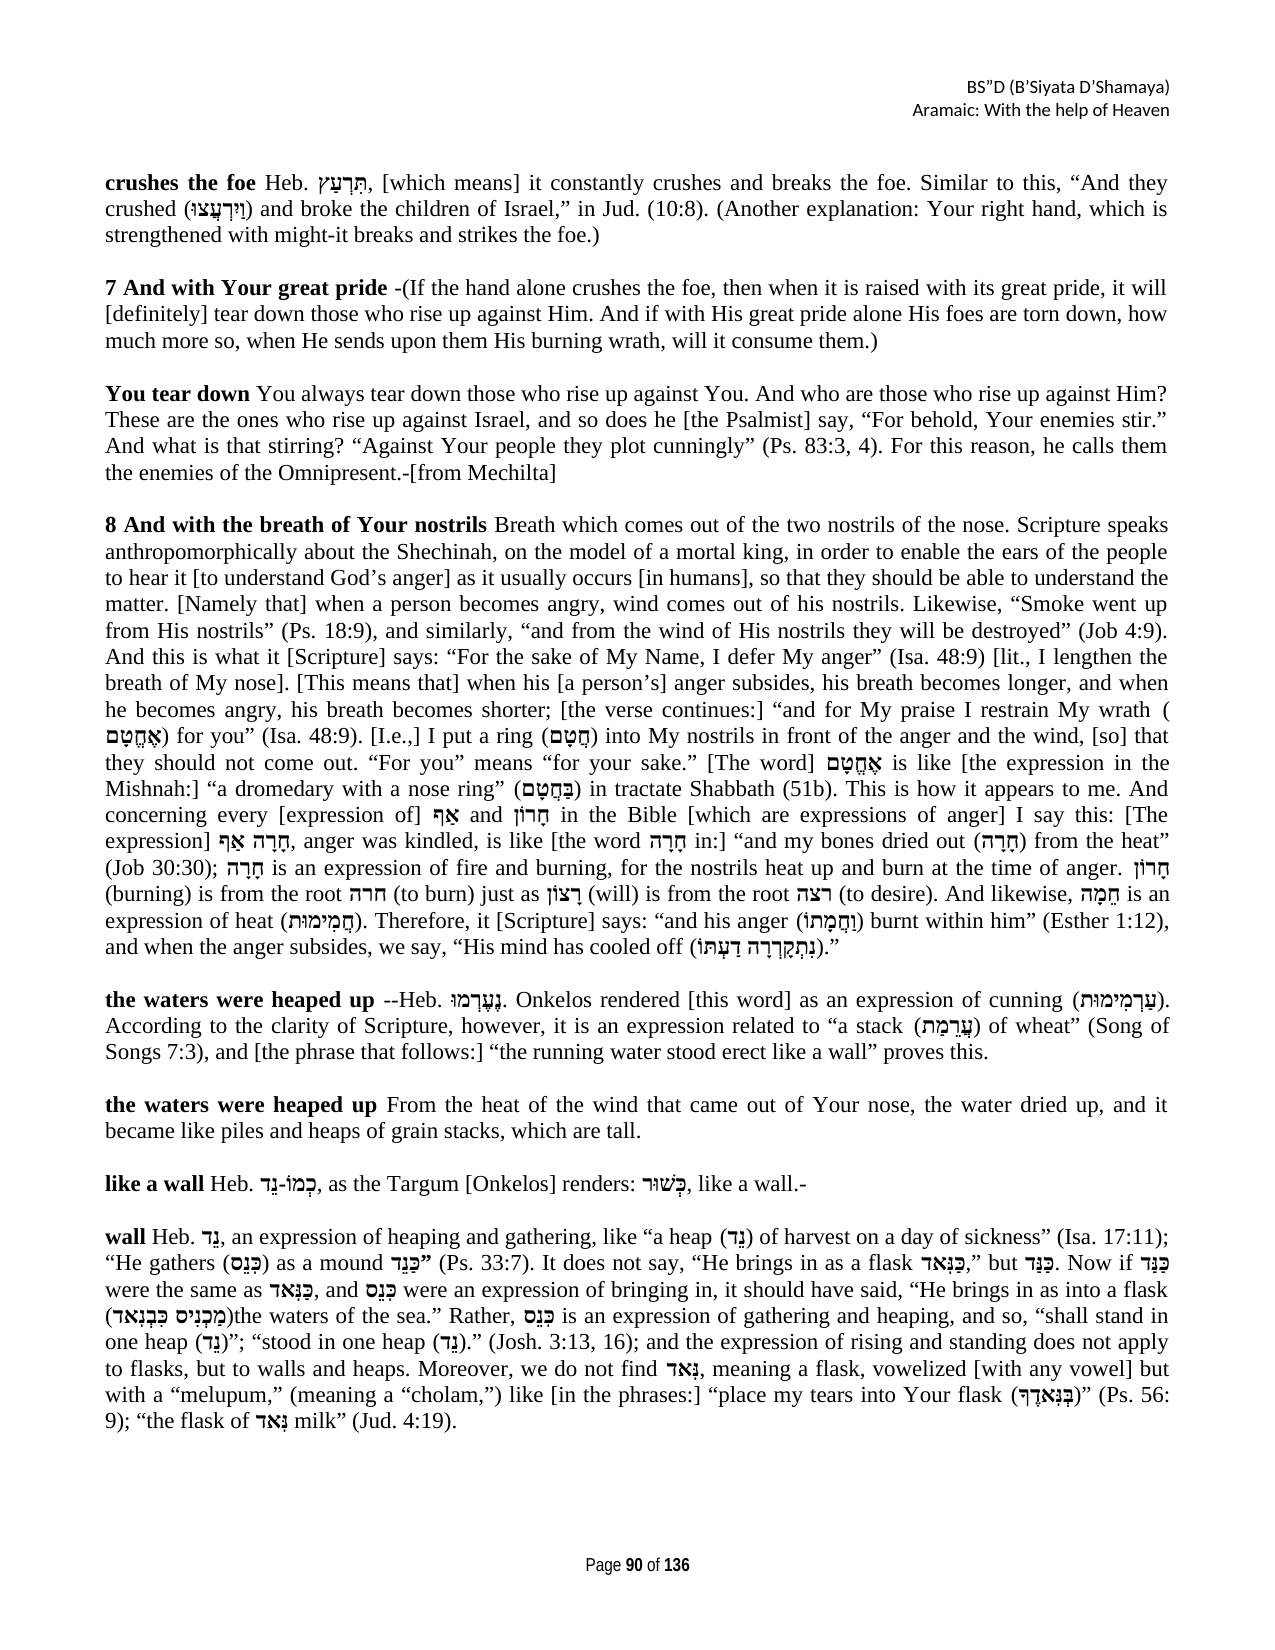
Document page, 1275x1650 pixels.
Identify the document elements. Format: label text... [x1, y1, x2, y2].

text crushes the foe Heb. תִּרְעַץ, [which means] it constantly crushes and breaks the foe. Similar to this, “And they crushed (וַיִרְעֲצוּ) and broke the children of Israel,” in Jud. (10:8). (Another explanation: Your right hand, which is strengthened with might-it breaks and strikes the foe.) [105, 169, 1170, 248]
text 7 And with Your great pride -(If the hand alone crushes the foe, then when it is raised with its great pride, it will [definitely] tear down those who rise up against Him. And if with His great pride alone His foes are torn down, how much more so, when He sends upon them His burning wrath, will it consume them.) [105, 274, 1170, 353]
text the waters were heaped up --Heb. נֶעֶרְמוּ. Onkelos rendered [this word] as an expression of cunning (עַרְמִימוּת). According to the clarity of Scripture, however, it is an expression related to “a stack (עֲרֵמַת) of wheat” (Song of Songs 7:3), and [the phrase that follows:] “the running water stood erect like a wall” proves this. [105, 986, 1170, 1065]
text You tear down You always tear down those who rise up against You. And who are those who rise up against Him? These are the ones who rise up against Israel, and so does he [the Psalmist] say, “For behold, Your enemies stir.” And what is that stirring? “Against Your people they plot cunningly” (Ps. 83:3, 4). For this reason, he calls them the enemies of the Omnipresent.-[from Mechilta] [105, 379, 1170, 485]
text wall Heb. נֵד, an expression of heaping and gathering, like “a heap (נֵד) of harvest on a day of sickness” (Isa. 17:11); “He gathers (כּֽנֵס) as a mound כַּנֵד” (Ps. 33:7). It does not say, “He brings in as a flask כַּנּֽאד,” but כַּנַּד. Now if כַּנַּד were the same as כַּנּֽאד, and כּֽנֵס were an expression of bringing in, it should have said, “He brings in as into a flask (מַכְנִיס כִּבְנֽאד)the waters of the sea.” Rather, כּֽנֵס is an expression of gathering and heaping, and so, “shall stand in one heap (נֵד)”; “stood in one heap (נֵד).” (Josh. 3:13, 16); and the expression of rising and standing does not apply to flasks, but to walls and heaps. Moreover, we do not find נּֽאד, meaning a flask, vowelized [with any vowel] but with a “melupum,” (meaning a “cholam,”) like [in the phrases:] “place my tears into Your flask (בְּנּֽאדֶךָ)” (Ps. 56: 9); “the flask of נּֽאד milk” (Jud. 4:19). [105, 1223, 1170, 1434]
text the waters were heaped up From the heat of the wind that came out of Your nose, the water dried up, and it became like piles and heaps of grain stacks, which are tall. [105, 1091, 1170, 1144]
text 8 And with the breath of Your nostrils Breath which comes out of the two nostrils of the nose. Scripture speaks anthropomorphically about the Shechinah, on the model of a mortal king, in order to enable the ears of the people to hear it [to understand God’s anger] as it usually occurs [in humans], so that they should be able to understand the matter. [Namely that] when a person becomes angry, wind comes out of his nostrils. Likewise, “Smoke went up from His nostrils” (Ps. 18:9), and similarly, “and from the wind of His nostrils they will be destroyed” (Job 4:9). And this is what it [Scripture] says: “For the sake of My Name, I defer My anger” (Isa. 48:9) [lit., I lengthen the breath of My nose]. [This means that] when his [a person’s] anger subsides, his breath becomes longer, and when he becomes angry, his breath becomes shorter; [the verse continues:] “and for My praise I restrain My wrath (אֶחֱטָם) for you” (Isa. 48:9). [I.e.,] I put a ring (חֲטָם) into My nostrils in front of the anger and the wind, [so] that they should not come out. “For you” means “for your sake.” [The word] אֶחֱטָם is like [the expression in the Mishnah:] “a dromedary with a nose ring” (בַּחֲטָם) in tractate Shabbath (51b). This is how it appears to me. And concerning every [expression of] אַף and חָרוֹן in the Bible [which are expressions of anger] I say this: [The expression] חָרָה אַף, anger was kindled, is like [the word חָרָה in:] “and my bones dried out (חָרָה) from the heat” (Job 30:30); חָרָה is an expression of fire and burning, for the nostrils heat up and burn at the time of anger. חָרוֹן (burning) is from the root חרה (to burn) just as רָצוֹן (will) is from the root רצה (to desire). And likewise, חֵמָה is an expression of heat (חֲמִימוּת). Therefore, it [Scripture] says: “and his anger (וַחֲמָתוֹ) burnt within him” (Esther 1:12), and when the anger subsides, we say, “His mind has cooled off (נִתְקָרְרָה דַעְתּוֹ).” [105, 511, 1170, 959]
text like a wall Heb. כְמוֹ-נֵד, as the Targum [Onkelos] renders: כְּשׁוּר, like a wall.- [105, 1170, 1170, 1197]
